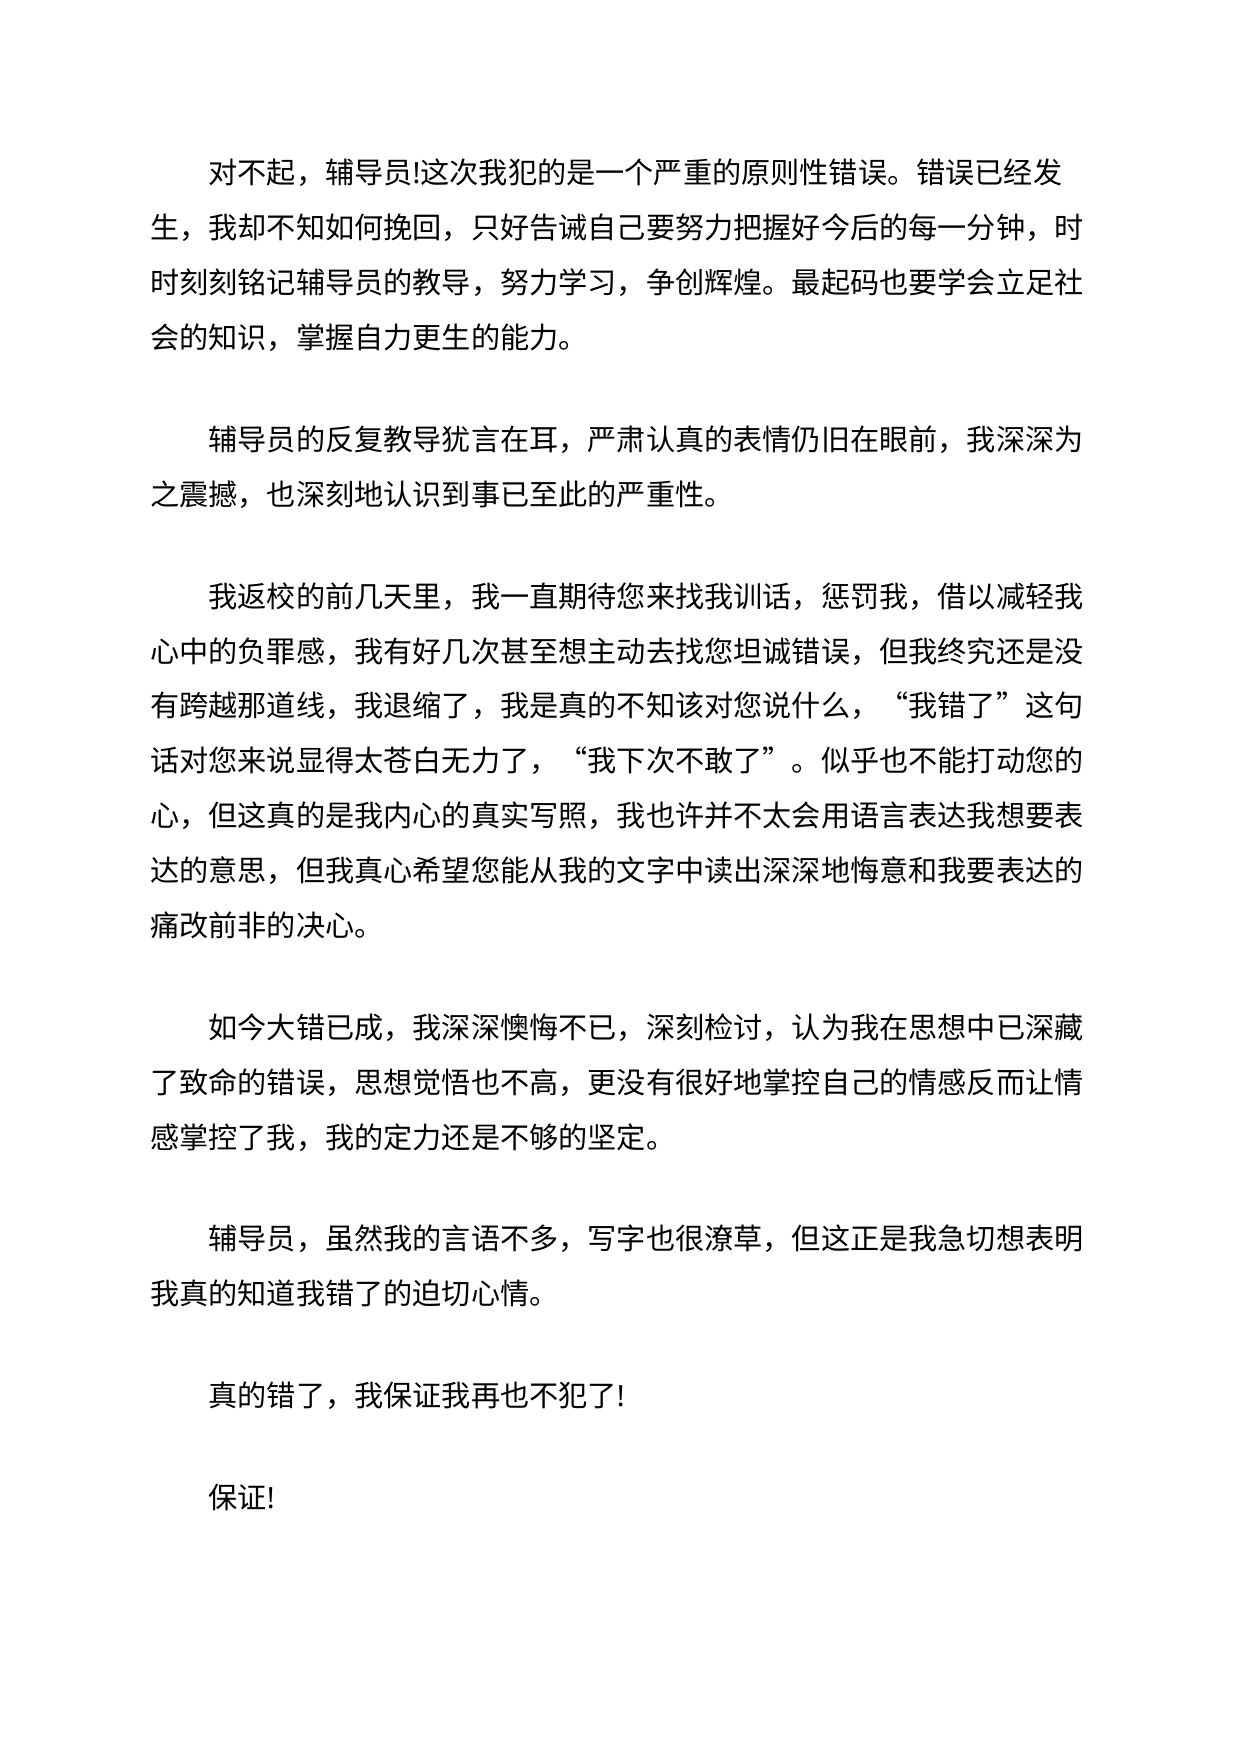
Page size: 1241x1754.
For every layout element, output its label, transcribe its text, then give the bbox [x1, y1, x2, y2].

text 保证! [150, 1474, 1090, 1517]
text 辅导员，虽然我的言语不多，写字也很潦草，但这正是我急切想表明我真的知道我错了的迫切心情。 [150, 1216, 1090, 1313]
text 如今大错已成，我深深懊悔不已，深刻检讨，认为我在思想中已深藏了致命的错误，思想觉悟也不高，更没有很好地掌控自己的情感反而让情感掌控了我，我的定力还是不够的坚定。 [150, 1004, 1090, 1156]
text 对不起，辅导员!这次我犯的是一个严重的原则性错误。错误已经发生，我却不知如何挽回，只好告诫自己要努力把握好今后的每一分钟，时时刻刻铭记辅导员的教导，努力学习，争创辉煌。最起码也要学会立足社会的知识，掌握自力更生的能力。 [150, 150, 1090, 357]
text 辅导员的反复教导犹言在耳，严肃认真的表情仍旧在眼前，我深深为之震撼，也深刻地认识到事已至此的严重性。 [150, 417, 1090, 514]
text 真的错了，我保证我再也不犯了! [150, 1373, 1090, 1415]
text 我返校的前几天里，我一直期待您来找我训话，惩罚我，借以减轻我心中的负罪感，我有好几次甚至想主动去找您坦诚错误，但我终究还是没有跨越那道线，我退缩了，我是真的不知该对您说什么，“我错了”这句话对您来说显得太苍白无力了，“我下次不敢了”。似乎也不能打动您的心，但这真的是我内心的真实写照，我也许并不太会用语言表达我想要表达的意思，但我真心希望您能从我的文字中读出深深地悔意和我要表达的痛改前非的决心。 [150, 573, 1090, 945]
